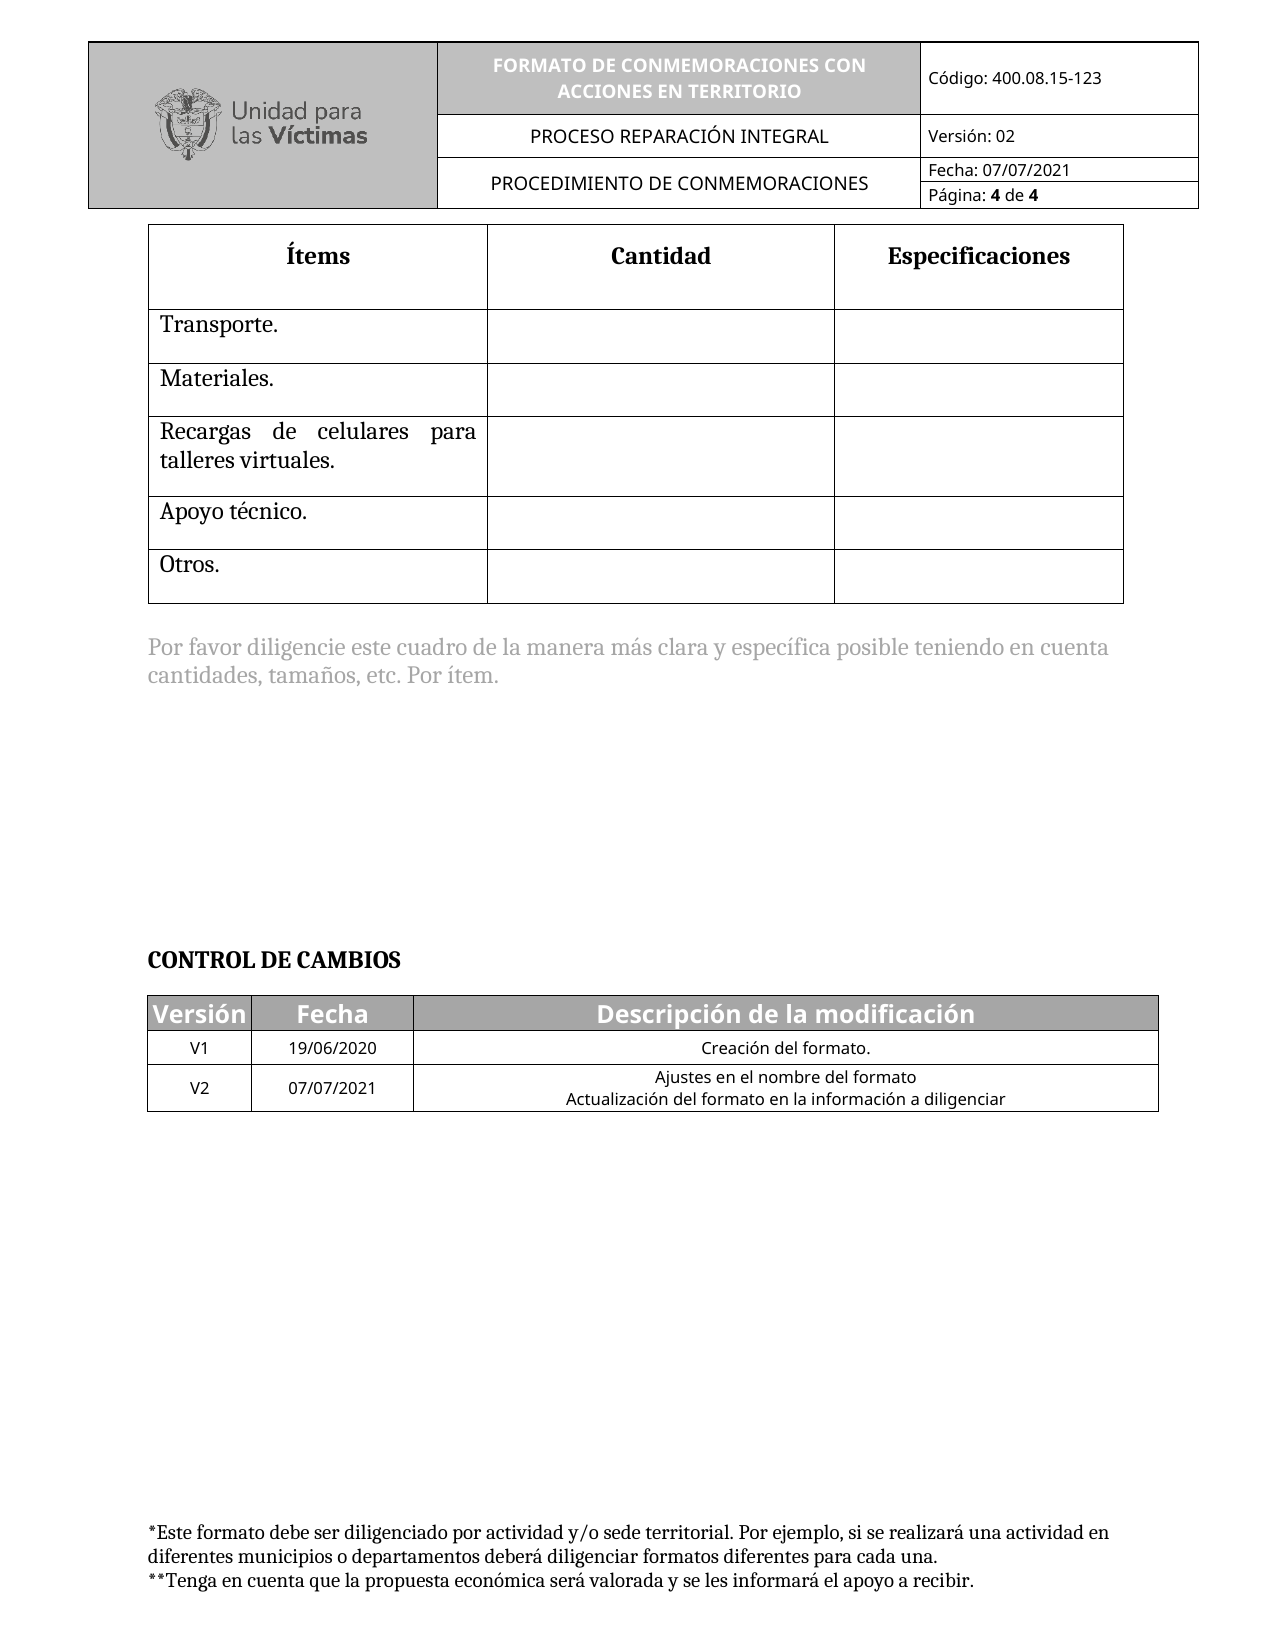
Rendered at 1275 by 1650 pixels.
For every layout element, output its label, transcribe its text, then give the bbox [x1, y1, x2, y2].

table_header Descripción de la modificación [414, 996, 1158, 1030]
table_cell [488, 364, 834, 416]
text Por favor diligencie este cuadro de la manera más clara y específica posible teniendo en cuenta cantidades, tamaños, etc. Por ítem. [148, 632, 1127, 690]
table_cell [488, 550, 834, 603]
table_cell [835, 417, 1123, 496]
table_cell [488, 310, 834, 363]
table_cell V2 [148, 1065, 251, 1111]
table_cell 19/06/2020 [252, 1031, 413, 1064]
table_cell Apoyo técnico. [149, 497, 487, 549]
table_cell Otros. [149, 550, 487, 603]
table_cell V1 [148, 1031, 251, 1064]
table_cell Recargas de celulares para talleres virtuales. [149, 417, 487, 496]
picture [151, 84, 375, 166]
text CONTROL DE CAMBIOS [148, 946, 1127, 974]
table_cell Transporte. [149, 310, 487, 363]
table_cell [835, 550, 1123, 603]
table_cell 07/07/2021 [252, 1065, 413, 1111]
table_header Especificaciones [835, 225, 1123, 309]
table_cell Ajustes en el nombre del formato Actualización del formato en la información a diligenciar [414, 1065, 1158, 1111]
table_header Ítems [149, 225, 487, 309]
table_cell [835, 364, 1123, 416]
table_cell [488, 497, 834, 549]
table_cell [835, 310, 1123, 363]
table_cell Creación del formato. [414, 1031, 1158, 1064]
table_cell Materiales. [149, 364, 487, 416]
table_header Fecha [252, 996, 413, 1030]
table_header Versión [148, 996, 251, 1030]
table_header Cantidad [488, 225, 834, 309]
table_cell [488, 417, 834, 496]
table_cell [835, 497, 1123, 549]
